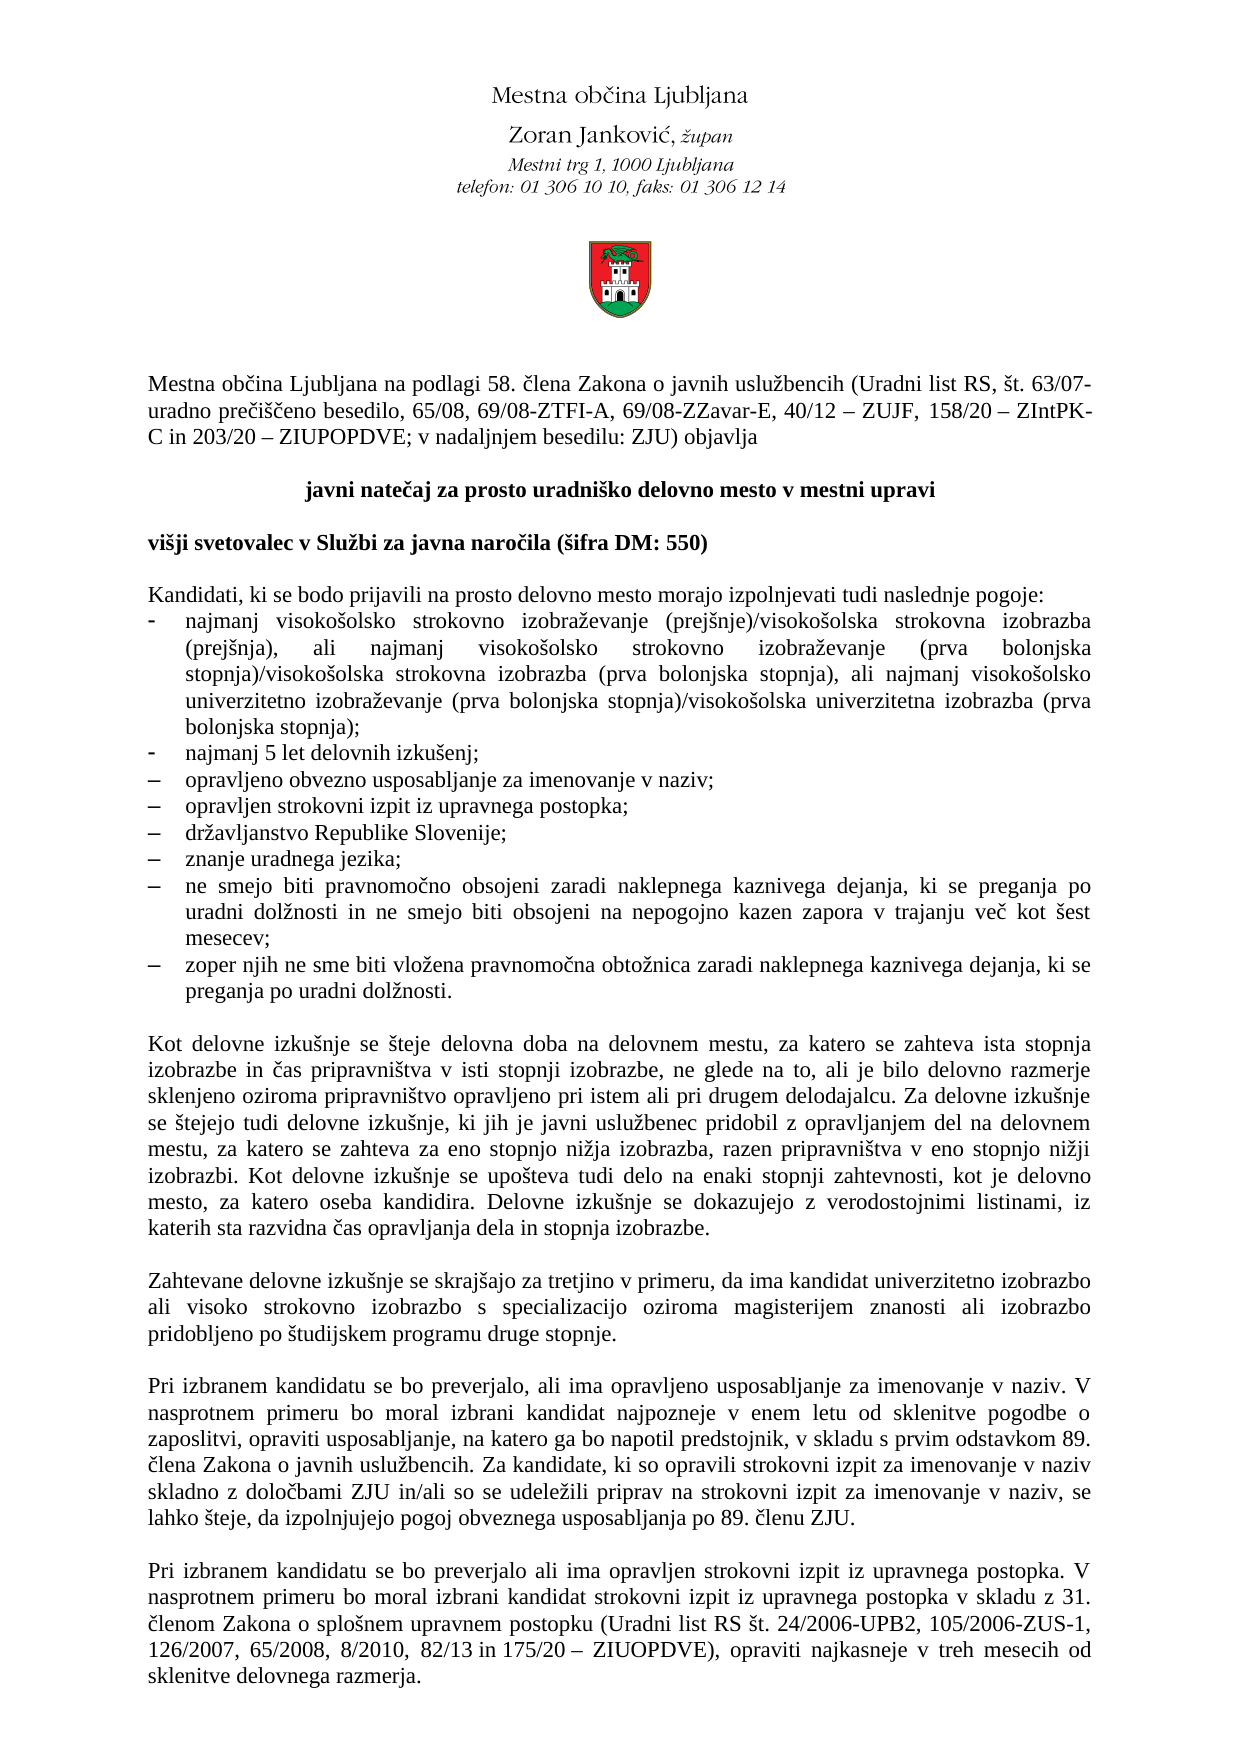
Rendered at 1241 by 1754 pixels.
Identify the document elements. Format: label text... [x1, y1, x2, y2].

list ne smejo biti pravnomočno obsojeni zaradi naklepnega kaznivega dejanja, ki se preganja po uradni dolžnosti in ne smejo biti obsojeni na nepogojno kazen zapora v trajanju več kot šest mesecev; [148, 872, 1092, 951]
list opravljen strokovni izpit iz upravnega postopka; [148, 792, 1092, 819]
list zoper njih ne sme biti vložena pravnomočna obtožnica zaradi naklepnega kaznivega dejanja, ki se preganja po uradni dolžnosti. [148, 951, 1092, 1003]
list znanje uradnega jezika; [148, 845, 1092, 872]
text višji svetovalec v Službi za javna naročila (šifra DM: 550) [148, 528, 1092, 555]
list najmanj 5 let delovnih izkušenj; [148, 739, 1092, 766]
text Kot delovne izkušnje se šteje delovna doba na delovnem mestu, za katero se zahteva ista stopnja izobrazbe in čas pripravništva v isti stopnji izobrazbe, ne glede na to, ali je bilo delovno razmerje sklenjeno oziroma pripravništvo opravljeno pri istem ali pri drugem delodajalcu. Za delovne izkušnje se štejejo tudi delovne izkušnje, ki jih je javni uslužbenec pridobil z opravljanjem del na delovnem mestu, za katero se zahteva za eno stopnjo nižja izobrazba, razen pripravništva v eno stopnjo nižji izobrazbi. Kot delovne izkušnje se upošteva tudi delo na enaki stopnji zahtevnosti, kot je delovno mesto, za katero oseba kandidira. Delovne izkušnje se dokazujejo z verodostojnimi listinami, iz katerih sta razvidna čas opravljanja dela in stopnja izobrazbe. [148, 1030, 1092, 1241]
text Pri izbranem kandidatu se bo preverjalo ali ima opravljen strokovni izpit iz upravnega postopka. V nasprotnem primeru bo moral izbrani kandidat strokovni izpit iz upravnega postopka v skladu z 31. členom Zakona o splošnem upravnem postopku (Uradni list RS št. 24/2006-UPB2, 105/2006-ZUS-1, 126/2007, 65/2008, 8/2010, 82/13 in 175/20 – ZIUOPDVE), opraviti najkasneje v treh mesecih od sklenitve delovnega razmerja. [148, 1557, 1092, 1689]
text Zahtevane delovne izkušnje se skrajšajo za tretjino v primeru, da ima kandidat univerzitetno izobrazbo ali visoko strokovno izobrazbo s specializacijo oziroma magisterijem znanosti ali izobrazbo pridobljeno po študijskem programu druge stopnje. [148, 1267, 1092, 1346]
list državljanstvo Republike Slovenije; [148, 819, 1092, 845]
list najmanj visokošolsko strokovno izobraževanje (prejšnje)/visokošolska strokovna izobrazba (prejšnja), ali najmanj visokošolsko strokovno izobraževanje (prva bolonjska stopnja)/visokošolska strokovna izobrazba (prva bolonjska stopnja), ali najmanj visokošolsko univerzitetno izobraževanje (prva bolonjska stopnja)/visokošolska univerzitetna izobrazba (prva bolonjska stopnja); [148, 608, 1092, 739]
text Kandidati, ki se bodo prijavili na prosto delovno mesto morajo izpolnjevati tudi naslednje pogoje: [148, 581, 1092, 608]
text javni natečaj za prosto uradniško delovno mesto v mestni upravi [148, 476, 1092, 502]
picture [455, 82, 786, 318]
text Mestna občina Ljubljana na podlagi 58. člena Zakona o javnih uslužbencih (Uradni list RS, št. 63/07-uradno prečiščeno besedilo, 65/08, 69/08-ZTFI-A, 69/08-ZZavar-E, 40/12 – ZUJF, 158/20 – ZIntPK-C in 203/20 – ZIUPOPDVE; v nadaljnjem besedilu: ZJU) objavlja [148, 370, 1092, 449]
list opravljeno obvezno usposabljanje za imenovanje v naziv; [148, 766, 1092, 792]
text Pri izbranem kandidatu se bo preverjalo, ali ima opravljeno usposabljanje za imenovanje v naziv. V nasprotnem primeru bo moral izbrani kandidat najpozneje v enem letu od sklenitve pogodbe o zaposlitvi, opraviti usposabljanje, na katero ga bo napotil predstojnik, v skladu s prvim odstavkom 89. člena Zakona o javnih uslužbencih. Za kandidate, ki so opravili strokovni izpit za imenovanje v naziv skladno z določbami ZJU in/ali so se udeležili priprav na strokovni izpit za imenovanje v naziv, se lahko šteje, da izpolnjujejo pogoj obveznega usposabljanja po 89. členu ZJU. [148, 1372, 1092, 1531]
